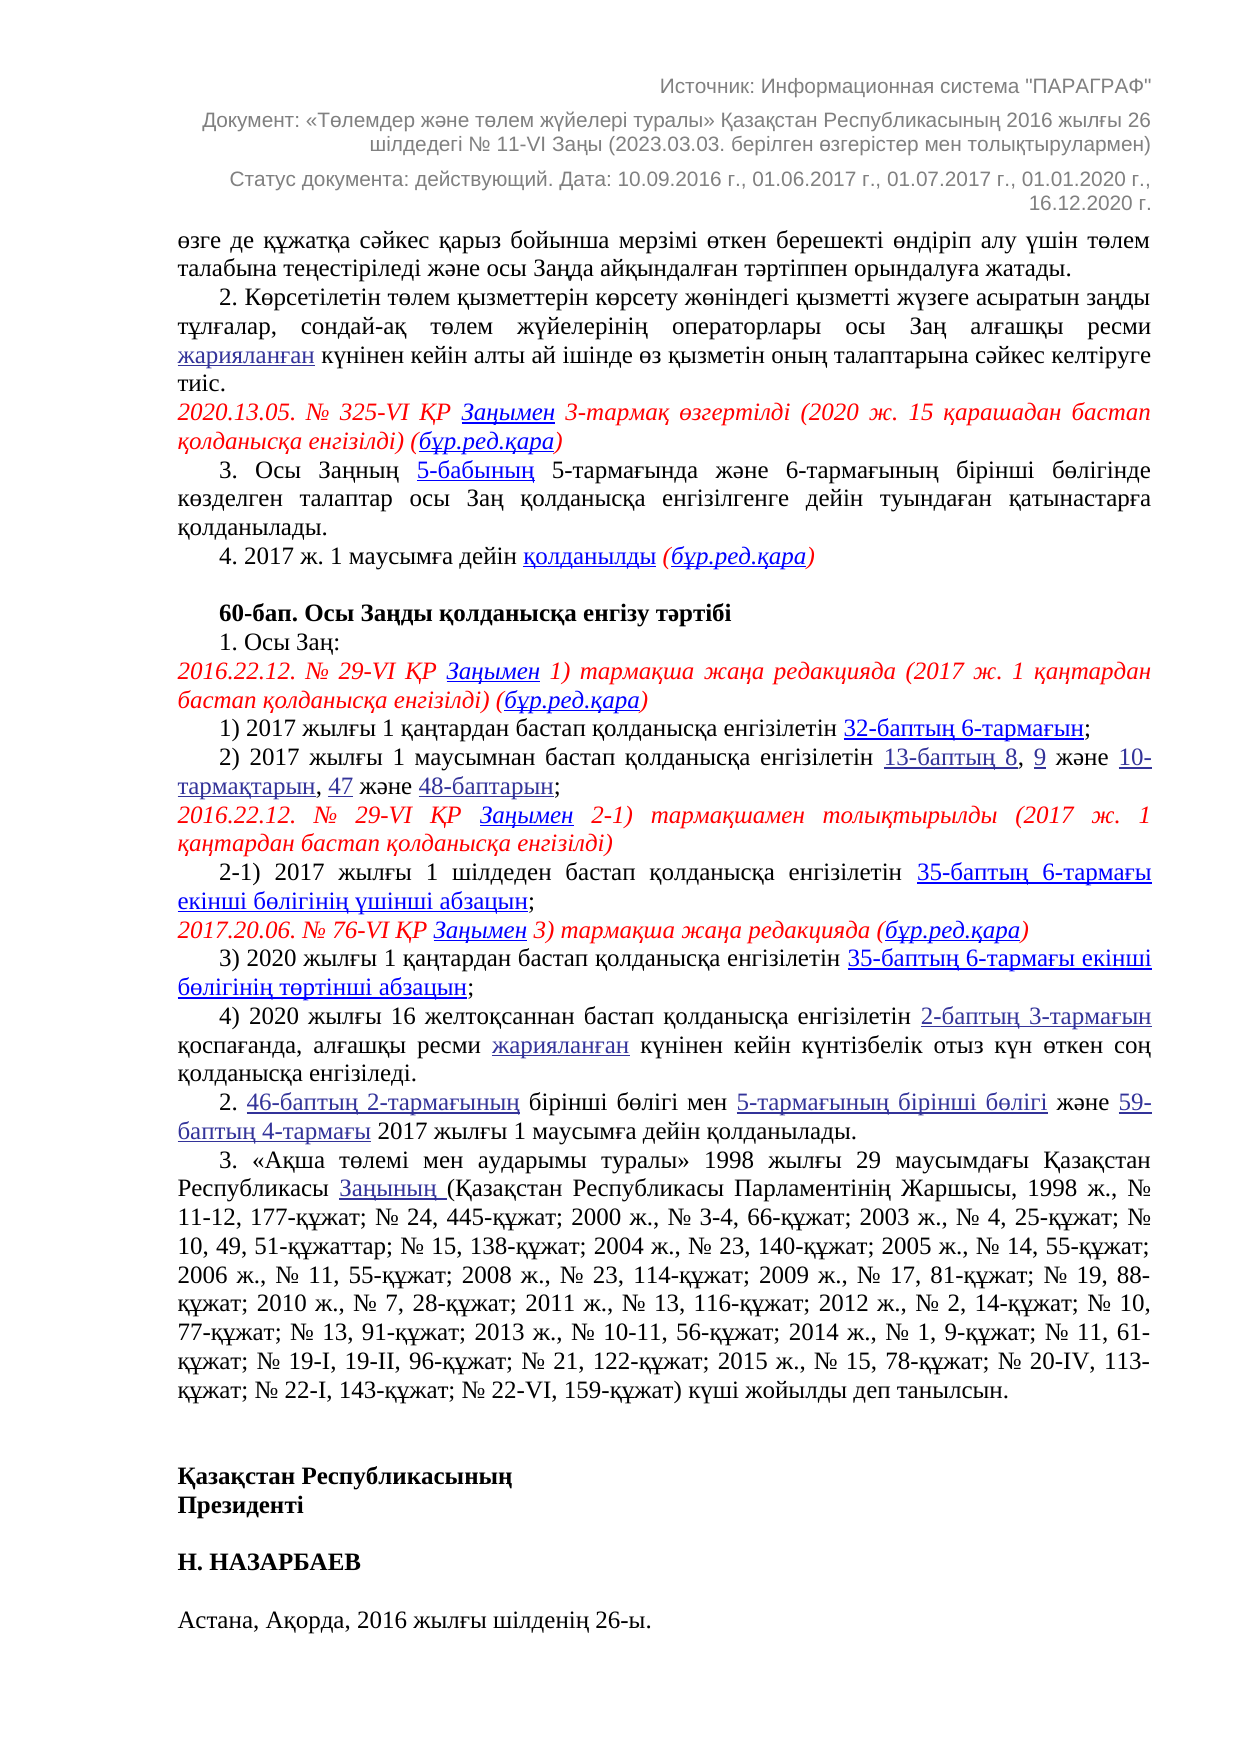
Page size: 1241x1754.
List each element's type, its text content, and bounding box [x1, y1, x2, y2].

text 3. Осы Заңның 5-бабының 5-тармағында және 6-тармағының бірінші бөлігінде көзделген талаптар осы Заң қолданысқа енгізілгенге дейін туындаған қатынастарға қолданылады. [177, 455, 1152, 541]
text 2. 46-баптың 2-тармағының бірінші бөлігі мен 5-тармағының бірінші бөлігі және 59-баптың 4-тармағы 2017 жылғы 1 маусымға дейін қолданылады. [177, 1087, 1152, 1145]
text 4) 2020 жылғы 16 желтоқсаннан бастап қолданысқа енгізілетін 2-баптың 3-тармағын қоспағанда, алғашқы ресми жарияланған күнінен кейін күнтізбелік отыз күн өткен соң қолданысқа енгізіледі. [177, 1001, 1152, 1087]
text Н. Назарбаев [177, 1547, 1152, 1576]
text 2020.13.05. № 325-VІ ҚР Заңымен 3-тармақ өзгертілді (2020 ж. 15 қарашадан бастап қолданысқа енгізілді) (бұр.ред.қара) [177, 397, 1152, 455]
text 3. «Ақша төлемi мен аударымы туралы» 1998 жылғы 29 маусымдағы Қазақстан Республикасы Заңының (Қазақстан Республикасы Парламентiнiң Жаршысы, 1998 ж., № 11-12, 177-құжат; № 24, 445-құжат; 2000 ж., № 3-4, 66-құжат; 2003 ж., № 4, 25-құжат; № 10, 49, 51-құжаттар; № 15, 138-құжат; 2004 ж., № 23, 140-құжат; 2005 ж., № 14, 55-құжат; 2006 ж., № 11, 55-құжат; 2008 ж., № 23, 114-құжат; 2009 ж., № 17, 81-құжат; № 19, 88-құжат; 2010 ж., № 7, 28-құжат; 2011 ж., № 13, 116-құжат; 2012 ж., № 2, 14-құжат; № 10, 77-құжат; № 13, 91-құжат; 2013 ж., № 10-11, 56-құжат; 2014 ж., № 1, 9-құжат; № 11, 61-құжат; № 19-I, 19-II, 96-құжат; № 21, 122-құжат; 2015 ж., № 15, 78-құжат; № 20-IV, 113-құжат; № 22-I, 143-құжат; № 22-VI, 159-құжат) күші жойылды деп танылсын. [177, 1145, 1152, 1403]
text 2. Көрсетілетін төлем қызметтерін көрсету жөніндегі қызметті жүзеге асыратын заңды тұлғалар, сондай-ақ төлем жүйелерінің операторлары осы Заң алғашқы ресми жарияланған күнінен кейін алты ай ішінде өз қызметін оның талаптарына сәйкес келтіруге тиіс. [177, 282, 1152, 397]
text 2016.22.12. № 29-VI ҚР Заңымен 1) тармақша жаңа редакцияда (2017 ж. 1 қаңтардан бастап қолданысқа енгізілді) (бұр.ред.қара) [177, 656, 1152, 713]
text 2016.22.12. № 29-VI ҚР Заңымен 2-1) тармақшамен толықтырылды (2017 ж. 1 қаңтардан бастап қолданысқа енгізілді) [177, 800, 1152, 857]
text Президенті [177, 1490, 1152, 1518]
text 2017.20.06. № 76-VI ҚР Заңымен 3) тармақша жаңа редакцияда (бұр.ред.қара) [177, 915, 1152, 943]
text 2) 2017 жылғы 1 маусымнан бастап қолданысқа енгізілетін 13-баптың 8, 9 және 10-тармақтарын, 47 және 48-баптарын; [177, 742, 1152, 800]
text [177, 225, 1152, 282]
text 4. 2017 ж. 1 маусымға дейін қолданылды (бұр.ред.қара) [177, 541, 1152, 570]
text Астана, Ақорда, 2016 жылғы шілденің 26-ы. [177, 1605, 1152, 1633]
text 1. Осы Заң: [177, 627, 1152, 656]
text Қазақстан Республикасының [177, 1461, 1152, 1490]
text 3) 2020 жылғы 1 қаңтардан бастап қолданысқа енгізілетін 35-баптың 6-тармағы екінші бөлігінің төртінші абзацын; [177, 943, 1152, 1001]
text 1) 2017 жылғы 1 қаңтардан бастап қолданысқа енгізілетін 32-баптың 6-тармағын; [177, 713, 1152, 742]
text 2-1) 2017 жылғы 1 шілдеден бастап қолданысқа енгізілетін 35-баптың 6-тармағы екінші бөлігінің үшінші абзацын; [177, 857, 1152, 915]
text 60-бап. Осы Заңды қолданысқа енгізу тәртібі [177, 598, 1152, 627]
